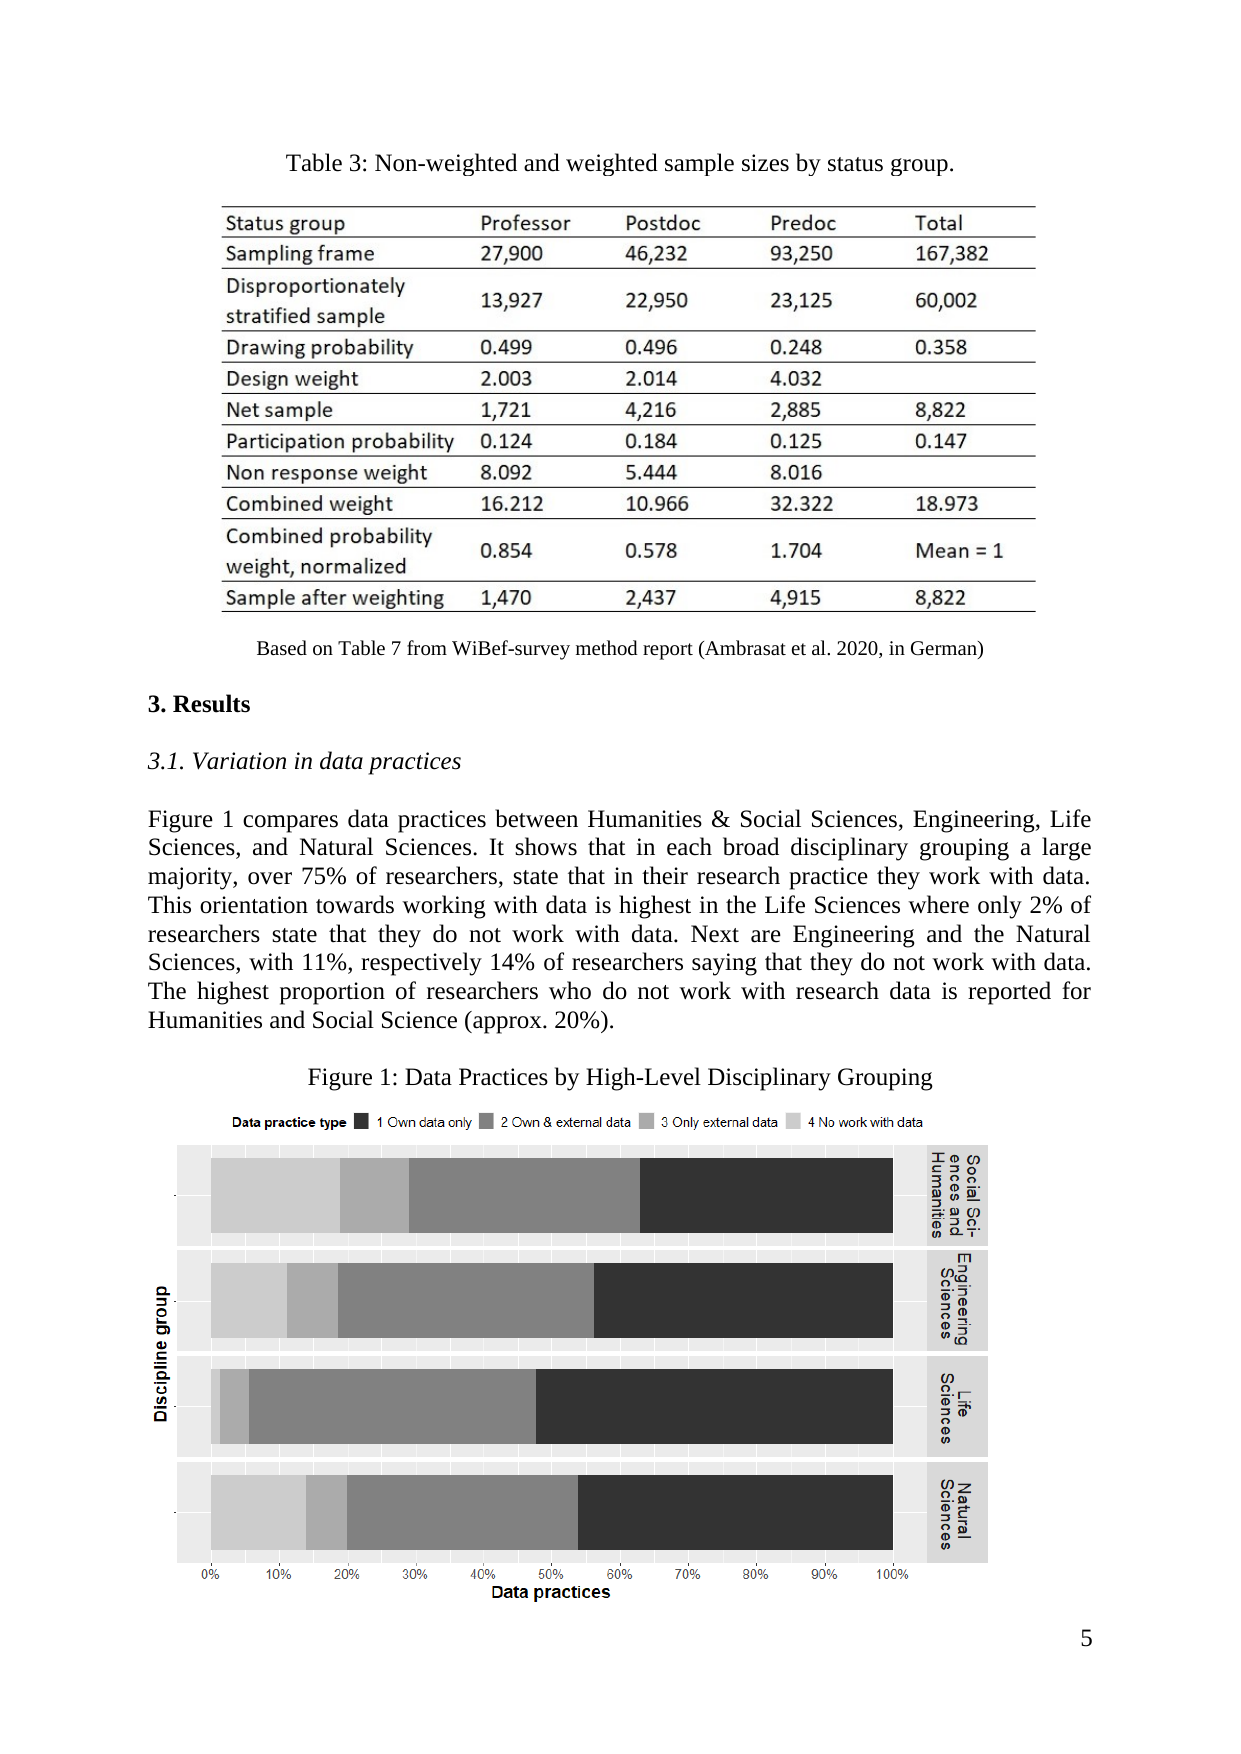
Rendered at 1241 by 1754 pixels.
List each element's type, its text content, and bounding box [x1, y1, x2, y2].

text Based on Table 7 from WiBef-survey method report (Ambrasat et al. 2020, in German) [148, 636, 1092, 660]
text Figure 1: Data Practices by High-Level Disciplinary Grouping [148, 1062, 1092, 1091]
text Figure 1 compares data practices between Humanities & Social Sciences, Engineering, Life Sciences, and Natural Sciences. It shows that in each broad disciplinary grouping a large majority, over 75% of researchers, state that in their research practice they work with data. This orientation towards working with data is highest in the Life Sciences where only 2% of researchers state that they do not work with data. Next are Engineering and the Natural Sciences, with 11%, respectively 14% of researchers saying that they do not work with data. The highest proportion of researchers who do not work with research data is reported for Humanities and Social Science (approx. 20%). [148, 804, 1092, 1034]
subtitle 3. Results [148, 689, 1092, 717]
picture [204, 176, 1036, 636]
subtitle 3.1. Variation in data practices [148, 746, 1092, 775]
text Table 3: Non-weighted and weighted sample sizes by status group. [148, 148, 1092, 176]
picture [147, 1102, 993, 1606]
